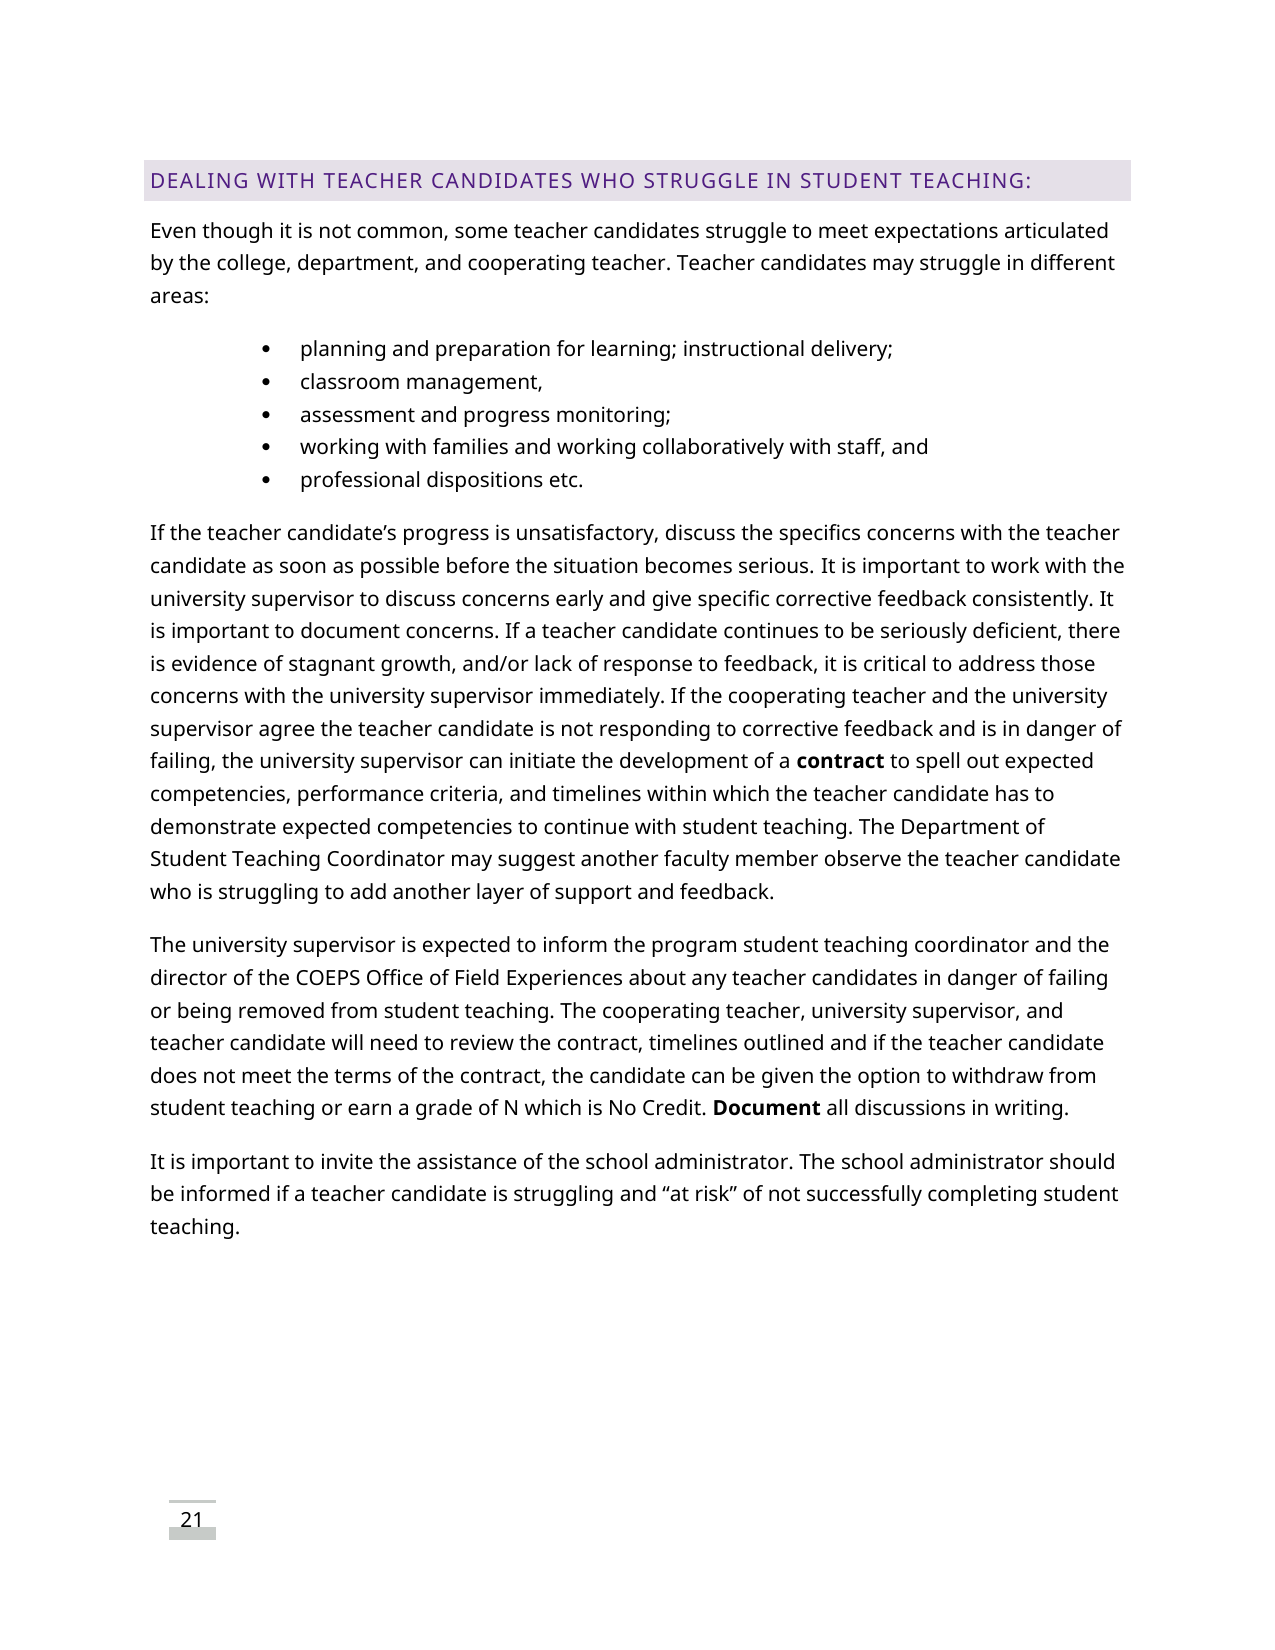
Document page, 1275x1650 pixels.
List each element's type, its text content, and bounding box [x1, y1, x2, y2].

subtitle Dealing with Teacher Candidates Who Struggle in Student Teaching: [150, 167, 1125, 195]
text If the teacher candidate’s progress is unsatisfactory, discuss the specifics concerns with the teacher candidate as soon as possible before the situation becomes serious. It is important to work with the university supervisor to discuss concerns early and give specific corrective feedback consistently. It is important to document concerns. If a teacher candidate continues to be seriously deficient, there is evidence of stagnant growth, and/or lack of response to feedback, it is critical to address those concerns with the university supervisor immediately. If the cooperating teacher and the university supervisor agree the teacher candidate is not responding to corrective feedback and is in danger of failing, the university supervisor can initiate the development of a contract to spell out expected competencies, performance criteria, and timelines within which the teacher candidate has to demonstrate expected competencies to continue with student teaching. The Department of Student Teaching Coordinator may suggest another faculty member observe the teacher candidate who is struggling to add another layer of support and feedback. [150, 518, 1125, 906]
text The university supervisor is expected to inform the program student teaching coordinator and the director of the COEPS Office of Field Experiences about any teacher candidates in danger of failing or being removed from student teaching. The cooperating teacher, university supervisor, and teacher candidate will need to review the contract, timelines outlined and if the teacher candidate does not meet the terms of the contract, the candidate can be given the option to withdraw from student teaching or earn a grade of N which is No Credit. Document all discussions in writing. [150, 931, 1125, 1122]
list working with families and working collaboratively with staff, and [262, 432, 1125, 461]
list planning and preparation for learning; instructional delivery; [262, 334, 1125, 363]
list assessment and progress monitoring; [262, 400, 1125, 428]
text It is important to invite the assistance of the school administrator. The school administrator should be informed if a teacher candidate is struggling and “at risk” of not successfully completing student teaching. [150, 1147, 1125, 1241]
text Even though it is not common, some teacher candidates struggle to meet expectations articulated by the college, department, and cooperating teacher. Teacher candidates may struggle in different areas: [150, 216, 1125, 309]
list classroom management, [262, 367, 1125, 396]
list professional dispositions etc. [262, 465, 1125, 493]
